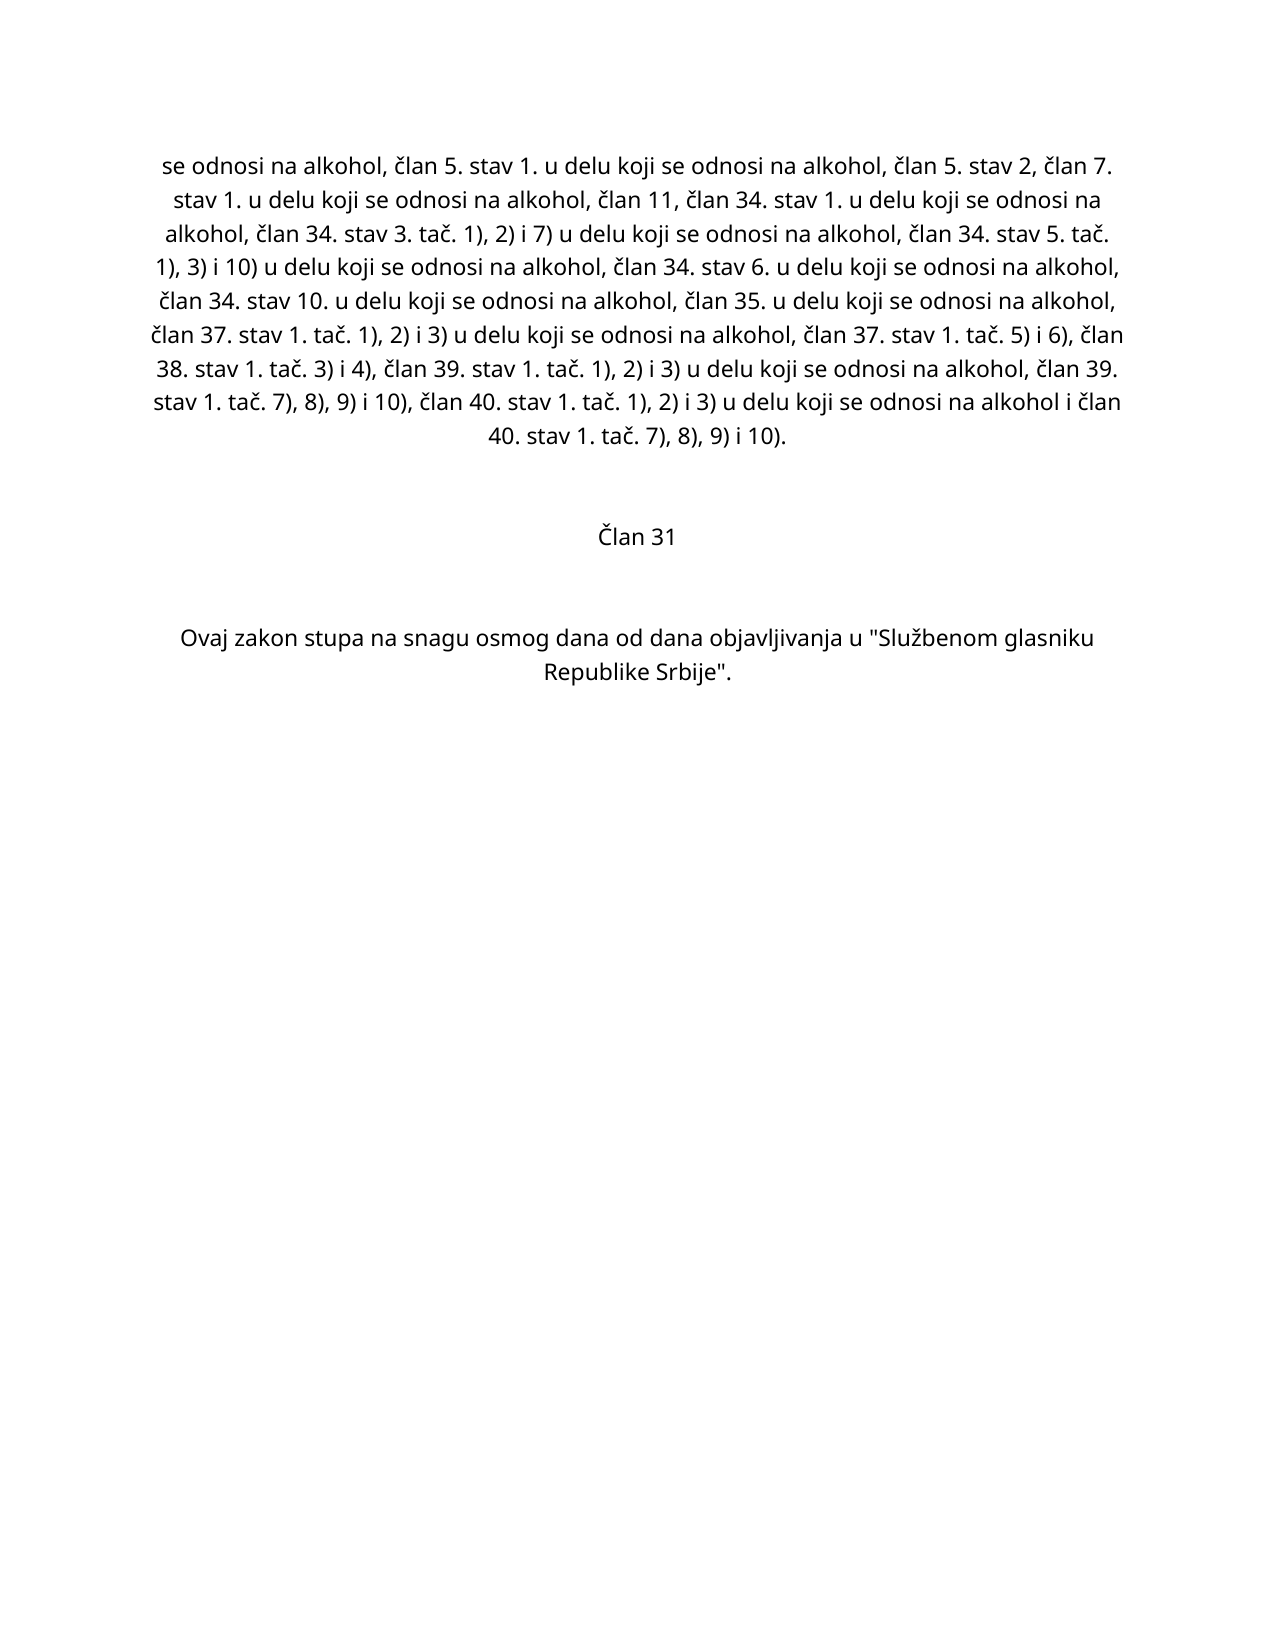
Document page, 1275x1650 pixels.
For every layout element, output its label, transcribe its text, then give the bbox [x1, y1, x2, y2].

text Ovaj zakon stupa na snagu osmog dana od dana objavljivanja u "Službenom glasniku Republike Srbije". [150, 622, 1125, 687]
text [150, 150, 1125, 451]
text Član 31 [150, 521, 1125, 552]
